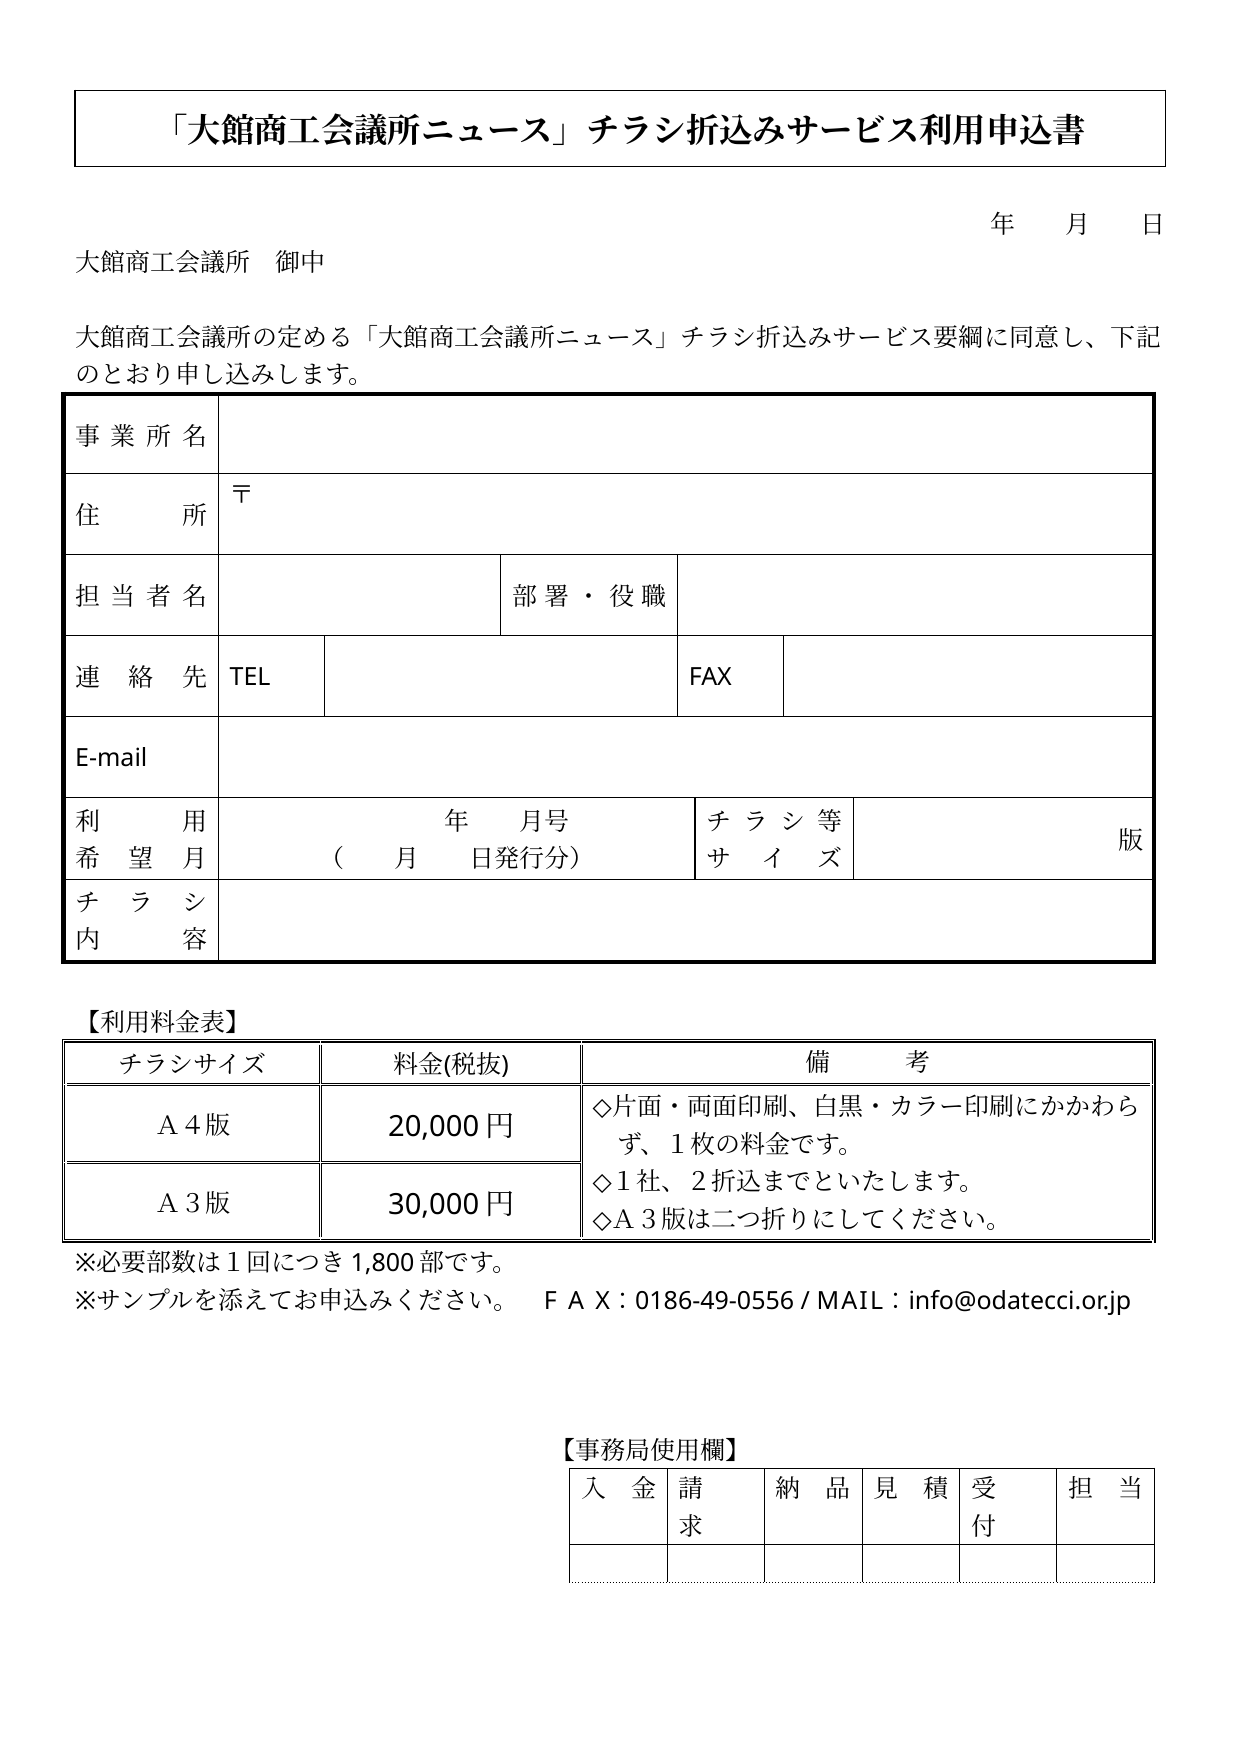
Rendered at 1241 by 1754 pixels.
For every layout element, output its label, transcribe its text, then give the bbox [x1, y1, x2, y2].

table_cell [219, 555, 500, 635]
table_header 料金(税抜) [321, 1043, 581, 1083]
table_cell [765, 1545, 862, 1582]
table_cell Ａ４版 [64, 1083, 321, 1161]
table_header チラシサイズ [64, 1040, 321, 1083]
table_cell 部署・役職 [501, 555, 677, 635]
table_header 担 当 [1057, 1469, 1154, 1543]
table_header 受 付 [960, 1469, 1056, 1543]
text 大館商工会議所 御中 [75, 242, 1165, 279]
text ※必要部数は１回につき1,800部です。 [75, 1242, 1165, 1280]
table_cell Ａ３版 [64, 1161, 321, 1239]
table_header 見 積 [863, 1469, 959, 1543]
table_cell [219, 717, 1152, 797]
text 年 月 日 [75, 204, 1165, 242]
table_cell [668, 1545, 764, 1582]
table_cell [570, 1545, 667, 1582]
table_cell 利用 希望月 [66, 798, 218, 878]
table_cell [325, 636, 677, 716]
table_header 請 求 [668, 1469, 764, 1543]
table_cell 〒 [219, 474, 1152, 554]
table_cell [960, 1545, 1056, 1582]
text 【利用料金表】 [75, 1002, 1165, 1039]
table_cell 年 月号 （ 月 日発行分） [219, 798, 694, 878]
table_cell チラシ等 サイズ [696, 798, 853, 878]
table_header 備 考 [581, 1042, 1152, 1083]
text 大館商工会議所の定める「大館商工会議所ニュース」チラシ折込みサービス要綱に同意し、下記のとおり申し込みします。 [75, 317, 1165, 392]
table_cell 連絡先 [66, 636, 218, 716]
table_cell TEL [219, 636, 324, 716]
table_header 事業所名 [66, 396, 218, 473]
table_cell [219, 880, 1152, 959]
table_cell [678, 555, 1152, 635]
table_header 入 金 [570, 1469, 667, 1543]
table_cell 30,000円 [321, 1164, 581, 1239]
table_cell E-mail [66, 717, 218, 797]
table_header 納 品 [765, 1469, 862, 1543]
table_cell [863, 1545, 959, 1582]
table_cell チラシ 内容 [66, 880, 218, 959]
text ※サンプルを添えてお申込みください。 FAX：0186-49-0556 / MAIL：info@odatecci.or.jp [75, 1280, 1165, 1317]
table_cell [784, 636, 1152, 716]
table_header 「大館商工会議所ニュース」チラシ折込みサービス利用申込書 [76, 91, 1165, 166]
table_header [219, 396, 1152, 473]
table_cell ◇片面・両面印刷、白黒・カラー印刷にかかわらず、１枚の料金です。 ◇１社、２折込までといたします。 ◇Ａ３版は二つ折りにしてください。 [581, 1083, 1154, 1239]
table_cell [1057, 1545, 1154, 1582]
table_cell 住 所 [66, 474, 218, 554]
text 【事務局使用欄】 [75, 1430, 1165, 1467]
table_cell 版 [854, 798, 1152, 878]
table_cell FAX [678, 636, 783, 716]
table_cell 20,000円 [322, 1086, 580, 1161]
table_cell 担当者名 [66, 555, 218, 635]
